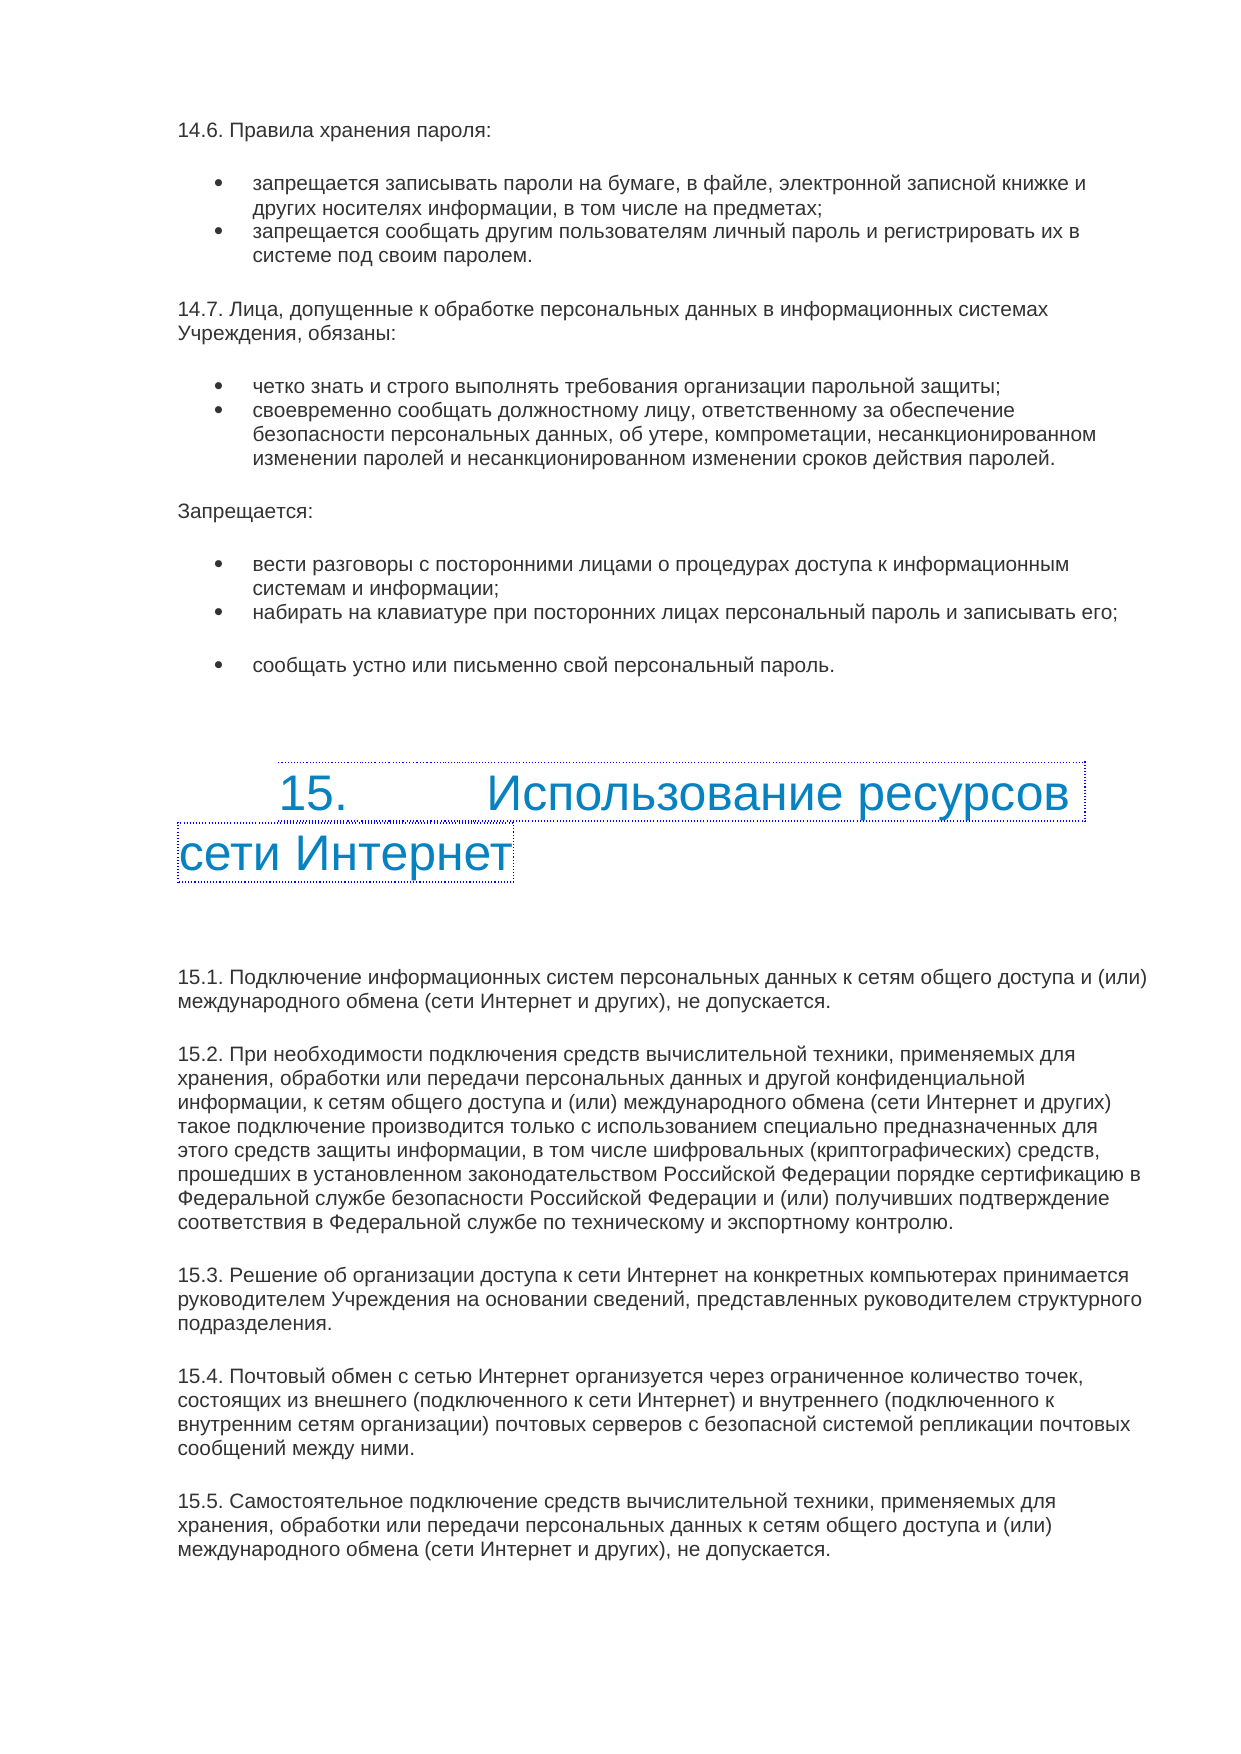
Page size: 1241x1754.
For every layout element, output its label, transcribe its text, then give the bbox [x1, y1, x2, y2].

text 15. Использование ресурсов сети Интернет [177, 759, 1152, 883]
list вести разговоры с посторонними лицами о процедурах доступа к информационным системам и информации; [215, 552, 1152, 600]
text 15.1. Подключение информационных систем персональных данных к сетям общего доступа и (или) международного обмена (сети Интернет и других), не допускается. [177, 965, 1152, 1013]
list своевременно сообщать должностному лицу, ответственному за обеспечение безопасности персональных данных, об утере, компрометации, несанкционированном изменении паролей и несанкционированном изменении сроков действия паролей. [215, 398, 1152, 469]
text Запрещается: [177, 499, 1152, 523]
list запрещается записывать пароли на бумаге, в файле, электронной записной книжке и других носителях информации, в том числе на предметах; [215, 171, 1152, 219]
list четко знать и строго выполнять требования организации парольной защиты; [215, 373, 1152, 398]
list сообщать устно или письменно свой персональный пароль. [215, 653, 1152, 677]
text 15.4. Почтовый обмен с сетью Интернет организуется через ограниченное количество точек, состоящих из внешнего (подключенного к сети Интернет) и внутреннего (подключенного к внутренним сетям организации) почтовых серверов с безопасной системой репликации почтовых сообщений между ними. [177, 1364, 1152, 1460]
text 14.7. Лица, допущенные к обработке персональных данных в информационных системах Учреждения, обязаны: [177, 296, 1152, 344]
text 14.6. Правила хранения пароля: [177, 118, 1152, 142]
list запрещается сообщать другим пользователям личный пароль и регистрировать их в системе под своим паролем. [215, 219, 1152, 267]
text 15.2. При необходимости подключения средств вычислительной техники, применяемых для хранения, обработки или передачи персональных данных и другой конфиденциальной информации, к сетям общего доступа и (или) международного обмена (сети Интернет и других) такое подключение производится только с использованием специально предназначенных для этого средств защиты информации, в том числе шифровальных (криптографических) средств, прошедших в установленном законодательством Российской Федерации порядке сертификацию в Федеральной службе безопасности Российской Федерации и (или) получивших подтверждение соответствия в Федеральной службе по техническому и экспортному контролю. [177, 1042, 1152, 1234]
text 15.5. Самостоятельное подключение средств вычислительной техники, применяемых для хранения, обработки или передачи персональных данных к сетям общего доступа и (или) международного обмена (сети Интернет и других), не допускается. [177, 1489, 1152, 1561]
text 15.3. Решение об организации доступа к сети Интернет на конкретных компьютерах принимается руководителем Учреждения на основании сведений, представленных руководителем структурного подразделения. [177, 1263, 1152, 1335]
list набирать на клавиатуре при посторонних лицах персональный пароль и записывать его; [215, 600, 1152, 624]
